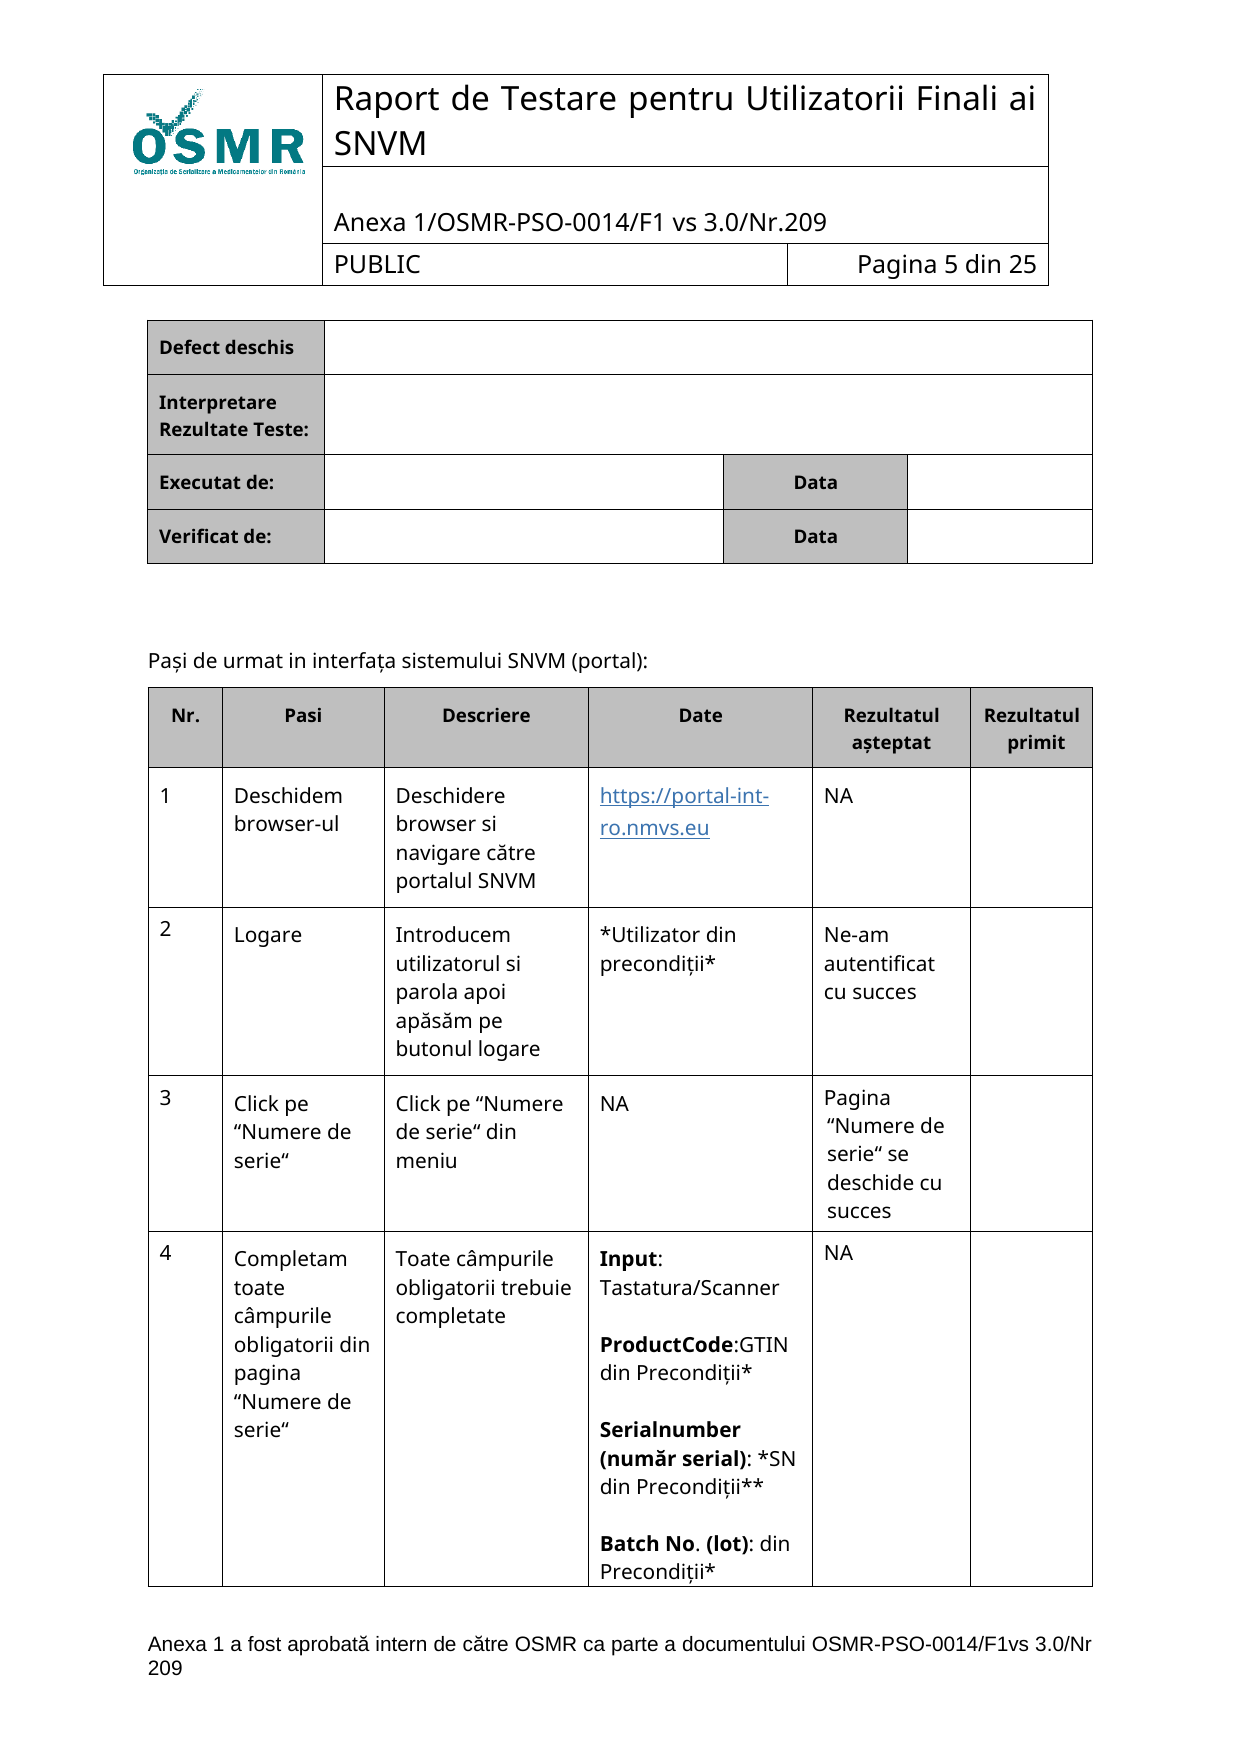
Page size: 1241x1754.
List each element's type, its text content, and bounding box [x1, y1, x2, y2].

text Pași de urmat in interfața sistemului SNVM (portal): [148, 646, 1093, 674]
table_cell [325, 455, 723, 509]
table_cell 1 [149, 768, 222, 907]
table_cell [971, 1232, 1092, 1586]
table_cell Data [724, 455, 907, 509]
table_cell Deschidere browser si navigare către portalul SNVM [385, 768, 588, 907]
table_cell Data [724, 510, 907, 563]
table_cell 2 [149, 908, 222, 1075]
table_cell [971, 908, 1092, 1075]
table_cell [325, 510, 723, 563]
table_cell NA [589, 1076, 812, 1231]
table_cell Pagina “Numere de serie“ se deschide cu succes [813, 1076, 970, 1231]
table_cell [971, 1076, 1092, 1231]
table_cell [325, 375, 1092, 454]
table_header Nr. [149, 688, 222, 767]
table_cell Ne-am autentificat cu succes [813, 908, 970, 1075]
table_cell Completam toate câmpurile obligatorii din pagina “Numere de serie“ [223, 1232, 384, 1586]
table_cell Click pe “Numere de serie“ [223, 1076, 384, 1231]
table_cell Executat de: [148, 455, 324, 509]
table_cell NA [813, 1232, 970, 1586]
table_cell NA [813, 768, 970, 907]
table_cell Deschidem browser-ul [223, 768, 384, 907]
table_cell Interpretare Rezultate Teste: [148, 375, 324, 454]
table_header Rezultatul așteptat [813, 688, 970, 767]
table_cell 4 [149, 1232, 222, 1586]
table_cell Click pe “Numere de serie“ din meniu [385, 1076, 588, 1231]
table_cell [908, 455, 1092, 509]
table_cell [971, 768, 1092, 907]
table_header Date [589, 688, 812, 767]
table_cell Introducem utilizatorul si parola apoi apăsăm pe butonul logare [385, 908, 588, 1075]
table_cell [908, 510, 1092, 563]
table_header Rezultatul primit [971, 688, 1092, 767]
table_cell [325, 321, 1092, 374]
table_cell *Utilizator din precondiții* [589, 908, 812, 1075]
picture [125, 89, 310, 187]
table_header Pasi [223, 688, 384, 767]
table_cell https://portal-int-ro.nmvs.eu [589, 768, 812, 907]
table_cell 3 [149, 1076, 222, 1231]
table_cell Verificat de: [148, 510, 324, 563]
table_cell Logare [223, 908, 384, 1075]
table_cell Toate câmpurile obligatorii trebuie completate [385, 1232, 588, 1586]
table_cell Defect deschis [148, 321, 324, 374]
table_header Descriere [385, 688, 588, 767]
